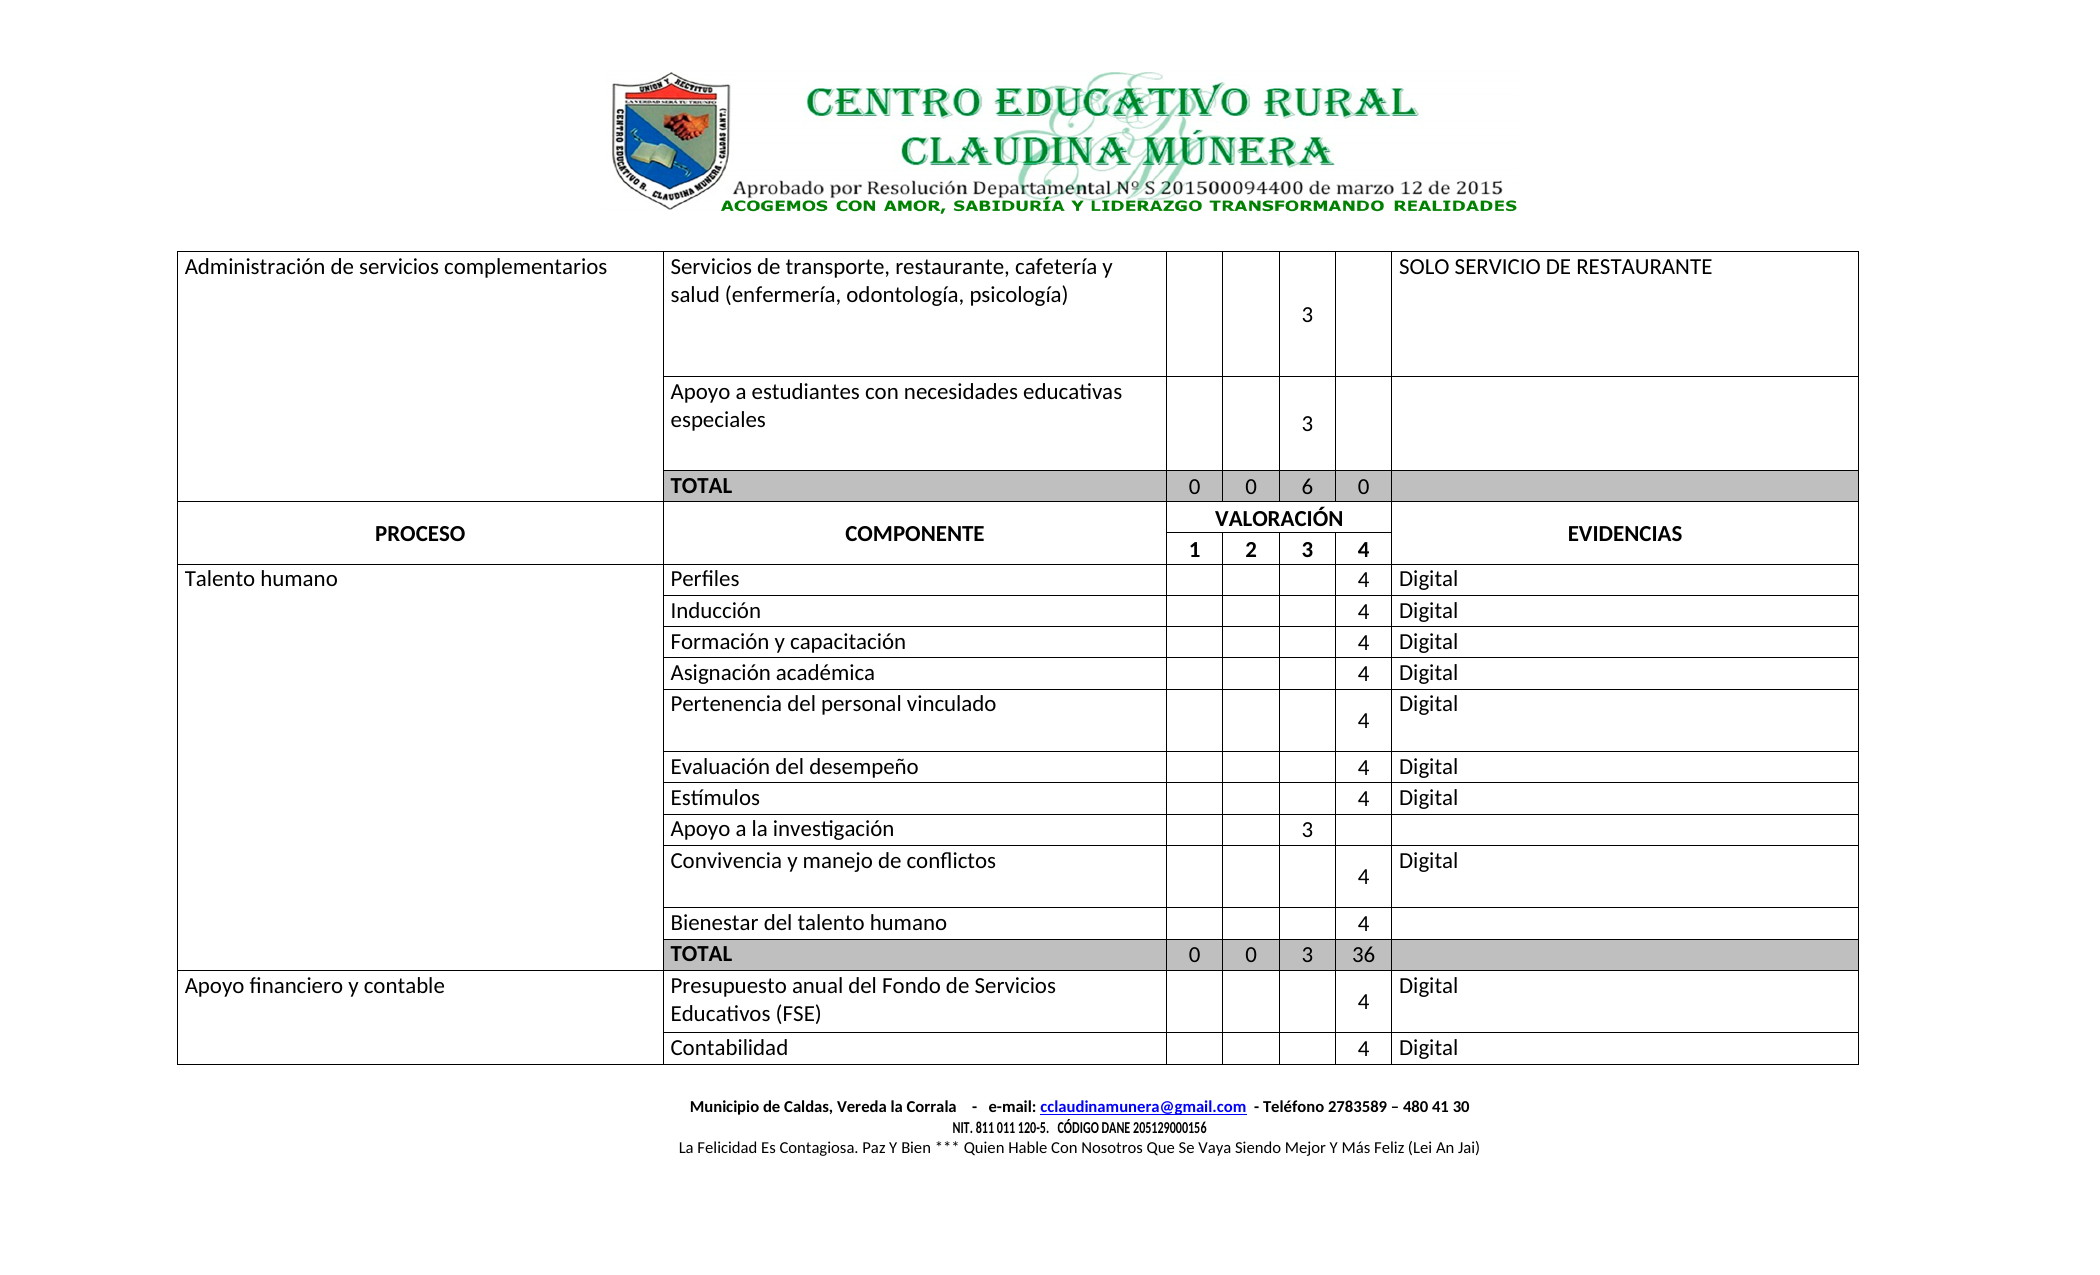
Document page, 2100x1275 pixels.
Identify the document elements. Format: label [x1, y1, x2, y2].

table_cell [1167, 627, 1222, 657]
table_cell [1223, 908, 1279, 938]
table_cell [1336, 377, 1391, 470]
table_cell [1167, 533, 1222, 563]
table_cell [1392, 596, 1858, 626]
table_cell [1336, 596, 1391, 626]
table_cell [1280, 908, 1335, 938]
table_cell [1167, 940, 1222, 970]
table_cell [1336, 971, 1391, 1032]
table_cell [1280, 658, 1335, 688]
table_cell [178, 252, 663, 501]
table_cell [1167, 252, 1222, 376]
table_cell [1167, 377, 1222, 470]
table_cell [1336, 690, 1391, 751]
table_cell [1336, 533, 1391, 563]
picture [604, 68, 1555, 223]
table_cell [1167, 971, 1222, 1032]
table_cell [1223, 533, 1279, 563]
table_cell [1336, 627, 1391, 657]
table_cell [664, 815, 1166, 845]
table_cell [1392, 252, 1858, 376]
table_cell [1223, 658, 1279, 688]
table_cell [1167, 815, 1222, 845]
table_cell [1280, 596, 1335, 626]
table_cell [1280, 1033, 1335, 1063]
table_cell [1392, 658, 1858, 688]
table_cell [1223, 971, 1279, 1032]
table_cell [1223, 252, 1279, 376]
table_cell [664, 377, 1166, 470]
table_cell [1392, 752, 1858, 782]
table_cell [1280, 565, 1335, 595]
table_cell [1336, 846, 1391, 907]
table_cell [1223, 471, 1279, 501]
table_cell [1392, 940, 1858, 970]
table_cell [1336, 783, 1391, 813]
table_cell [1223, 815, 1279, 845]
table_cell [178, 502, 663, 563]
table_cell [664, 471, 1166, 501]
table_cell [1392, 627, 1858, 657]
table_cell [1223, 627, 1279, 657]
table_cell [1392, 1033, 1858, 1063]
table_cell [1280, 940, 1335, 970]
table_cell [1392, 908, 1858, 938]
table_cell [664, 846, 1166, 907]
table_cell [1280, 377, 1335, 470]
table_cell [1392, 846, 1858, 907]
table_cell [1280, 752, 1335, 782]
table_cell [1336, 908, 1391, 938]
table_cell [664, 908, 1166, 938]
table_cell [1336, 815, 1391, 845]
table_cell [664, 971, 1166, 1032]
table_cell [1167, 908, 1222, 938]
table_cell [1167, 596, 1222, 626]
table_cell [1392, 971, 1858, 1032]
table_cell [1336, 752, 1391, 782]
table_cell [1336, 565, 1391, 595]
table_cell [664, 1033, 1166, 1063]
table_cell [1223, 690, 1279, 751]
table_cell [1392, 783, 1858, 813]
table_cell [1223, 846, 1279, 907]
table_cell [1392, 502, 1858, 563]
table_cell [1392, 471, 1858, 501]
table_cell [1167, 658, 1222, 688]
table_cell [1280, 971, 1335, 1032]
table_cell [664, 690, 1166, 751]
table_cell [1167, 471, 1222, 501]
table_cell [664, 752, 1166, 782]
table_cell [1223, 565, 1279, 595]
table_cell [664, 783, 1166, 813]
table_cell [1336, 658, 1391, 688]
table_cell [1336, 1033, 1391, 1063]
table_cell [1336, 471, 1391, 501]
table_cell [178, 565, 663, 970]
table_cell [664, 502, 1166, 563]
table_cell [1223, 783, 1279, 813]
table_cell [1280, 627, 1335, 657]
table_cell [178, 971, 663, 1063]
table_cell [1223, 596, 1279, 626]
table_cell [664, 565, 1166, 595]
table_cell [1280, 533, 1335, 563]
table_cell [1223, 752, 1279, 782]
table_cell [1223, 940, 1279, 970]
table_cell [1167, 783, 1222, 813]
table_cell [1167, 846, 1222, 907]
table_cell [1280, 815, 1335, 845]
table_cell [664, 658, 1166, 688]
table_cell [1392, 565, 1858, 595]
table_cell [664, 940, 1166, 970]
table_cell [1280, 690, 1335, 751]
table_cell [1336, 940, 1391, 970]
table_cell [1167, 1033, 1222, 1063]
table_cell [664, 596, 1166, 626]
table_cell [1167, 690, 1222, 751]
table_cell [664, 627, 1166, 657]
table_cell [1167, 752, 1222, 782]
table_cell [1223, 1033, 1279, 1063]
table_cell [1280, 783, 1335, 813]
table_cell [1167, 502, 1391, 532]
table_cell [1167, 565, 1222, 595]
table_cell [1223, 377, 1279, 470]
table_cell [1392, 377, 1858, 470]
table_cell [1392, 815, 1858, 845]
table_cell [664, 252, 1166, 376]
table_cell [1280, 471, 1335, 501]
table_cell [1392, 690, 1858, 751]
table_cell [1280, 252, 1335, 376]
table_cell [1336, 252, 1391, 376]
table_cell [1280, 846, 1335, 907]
